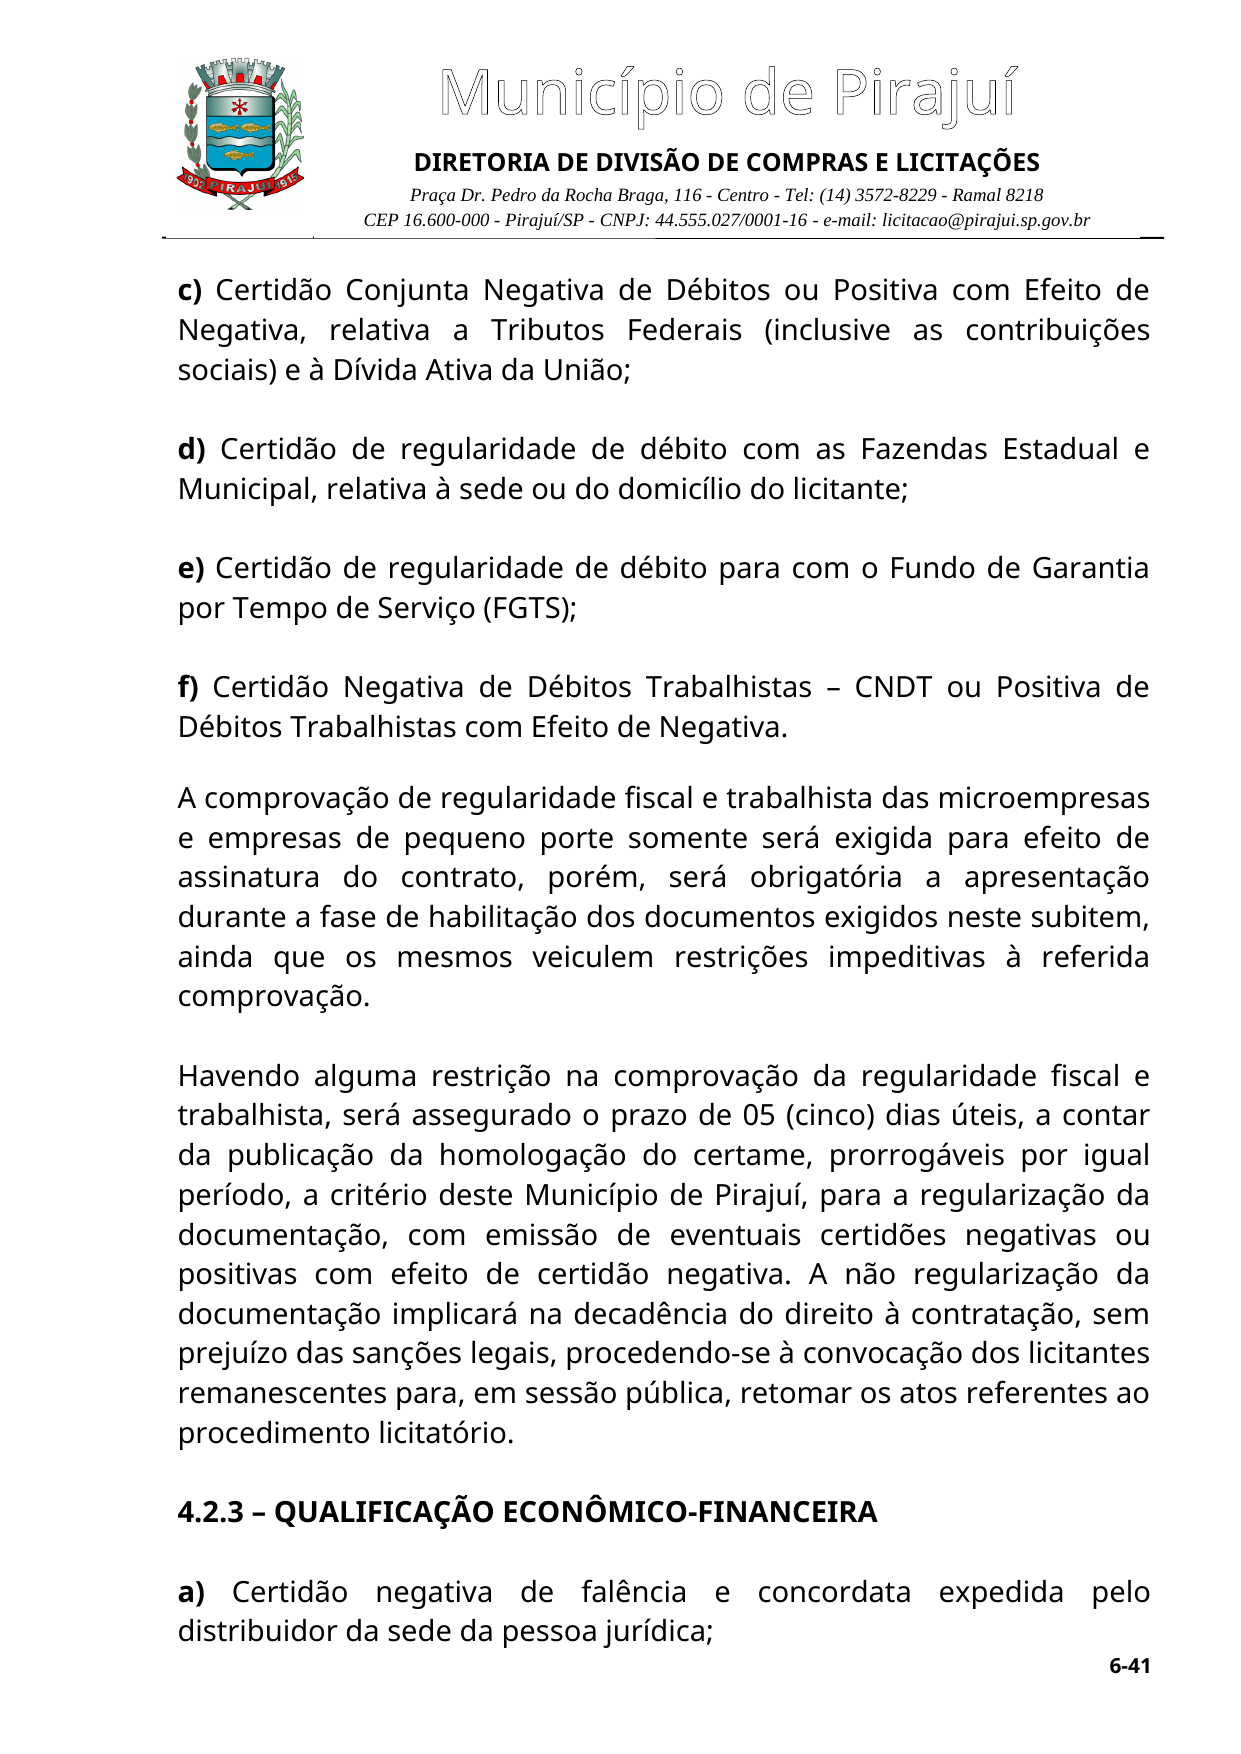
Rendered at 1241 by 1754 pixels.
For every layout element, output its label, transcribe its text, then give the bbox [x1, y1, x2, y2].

text Havendo alguma restrição na comprovação da regularidade fiscal e trabalhista, será assegurado o prazo de 05 (cinco) dias úteis, a contar da publicação da homologação do certame, prorrogáveis por igual período, a critério deste Município de Pirajuí, para a regularização da documentação, com emissão de eventuais certidões negativas ou positivas com efeito de certidão negativa. A não regularização da documentação implicará na decadência do direito à contratação, sem prejuízo das sanções legais, procedendo-se à convocação dos licitantes remanescentes para, em sessão pública, retomar os atos referentes ao procedimento licitatório. [177, 1055, 1152, 1452]
text e) Certidão de regularidade de débito para com o Fundo de Garantia por Tempo de Serviço (FGTS); [177, 547, 1152, 627]
text A comprovação de regularidade fiscal e trabalhista das microempresas e empresas de pequeno porte somente será exigida para efeito de assinatura do contrato, porém, será obrigatória a apresentação durante a fase de habilitação dos documentos exigidos neste subitem, ainda que os mesmos veiculem restrições impeditivas à referida comprovação. [177, 777, 1152, 1015]
text d) Certidão de regularidade de débito com as Fazendas Estadual e Municipal, relativa à sede ou do domicílio do licitante; [177, 428, 1152, 508]
text c) Certidão Conjunta Negativa de Débitos ou Positiva com Efeito de Negativa, relativa a Tributos Federais (inclusive as contribuições sociais) e à Dívida Ativa da União; [177, 270, 1152, 389]
text a) Certidão negativa de falência e concordata expedida pelo distribuidor da sede da pessoa jurídica; [177, 1571, 1152, 1650]
picture [176, 58, 304, 210]
text 4.2.3 – QUALIFICAÇÃO ECONÔMICO-FINANCEIRA [177, 1492, 1152, 1531]
text f) Certidão Negativa de Débitos Trabalhistas – CNDT ou Positiva de Débitos Trabalhistas com Efeito de Negativa. [177, 667, 1152, 746]
